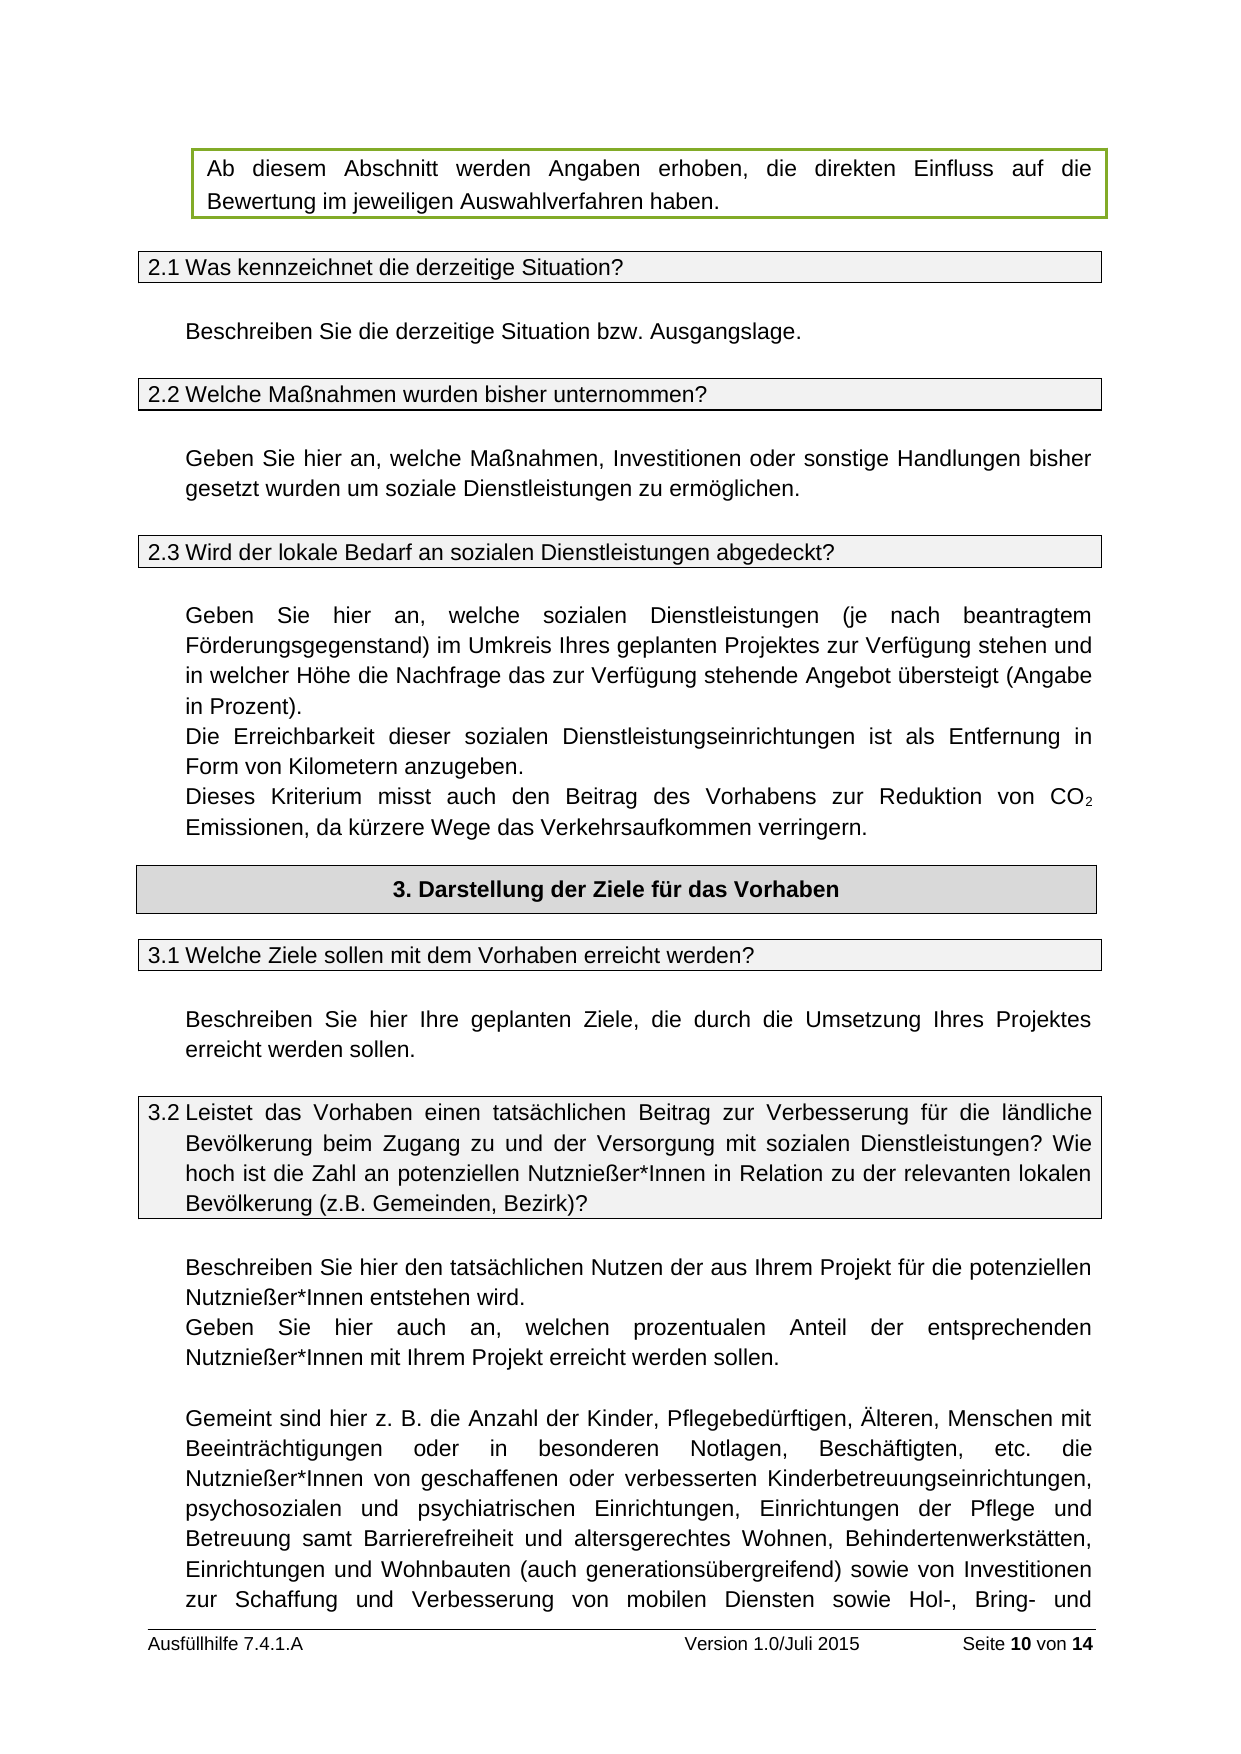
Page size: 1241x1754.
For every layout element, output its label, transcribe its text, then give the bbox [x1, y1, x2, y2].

list Was kennzeichnet die derzeitige Situation? [139, 252, 1101, 282]
list Beschreiben Sie die derzeitige Situation bzw. Ausgangslage. [185, 318, 1093, 344]
list Beschreiben Sie hier Ihre geplanten Ziele, die durch die Umsetzung Ihres Projektes erreicht werden sollen. [185, 1006, 1093, 1062]
list Welche Ziele sollen mit dem Vorhaben erreicht werden? [139, 940, 1101, 970]
list Leistet das Vorhaben einen tatsächlichen Beitrag zur Verbesserung für die ländliche Bevölkerung beim Zugang zu und der Versorgung mit sozialen Dienstleistungen? Wie hoch ist die Zahl an potenziellen Nutznießer*Innen in Relation zu der relevanten lokalen Bevölkerung (z.B. Gemeinden, Bezirk)? [139, 1097, 1101, 1218]
list Dieses Kriterium misst auch den Beitrag des Vorhabens zur Reduktion von CO2 Emissionen, da kürzere Wege das Verkehrsaufkommen verringern. [185, 783, 1093, 840]
list Beschreiben Sie hier den tatsächlichen Nutzen der aus Ihrem Projekt für die potenziellen Nutznießer*Innen entstehen wird. [185, 1253, 1093, 1310]
list Geben Sie hier an, welche Maßnahmen, Investitionen oder sonstige Handlungen bisher gesetzt wurden um soziale Dienstleistungen zu ermöglichen. [185, 445, 1093, 501]
list Geben Sie hier auch an, welchen prozentualen Anteil der entsprechenden Nutznießer*Innen mit Ihrem Projekt erreicht werden sollen. [185, 1314, 1093, 1370]
table_header 3. Darstellung der Ziele für das Vorhaben [137, 866, 1096, 913]
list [185, 1404, 1093, 1612]
list Wird der lokale Bedarf an sozialen Dienstleistungen abgedeckt? [139, 536, 1101, 567]
text Ab diesem Abschnitt werden Angaben erhoben, die direkten Einfluss auf die Bewertung im jeweiligen Auswahlverfahren haben. [194, 151, 1105, 216]
list Welche Maßnahmen wurden bisher unternommen? [139, 379, 1101, 409]
list Die Erreichbarkeit dieser sozialen Dienstleistungseinrichtungen ist als Entfernung in Form von Kilometern anzugeben. [185, 723, 1093, 779]
list Geben Sie hier an, welche sozialen Dienstleistungen (je nach beantragtem Förderungsgegenstand) im Umkreis Ihres geplanten Projektes zur Verfügung stehen und in welcher Höhe die Nachfrage das zur Verfügung stehende Angebot übersteigt (Angabe in Prozent). [185, 602, 1093, 719]
